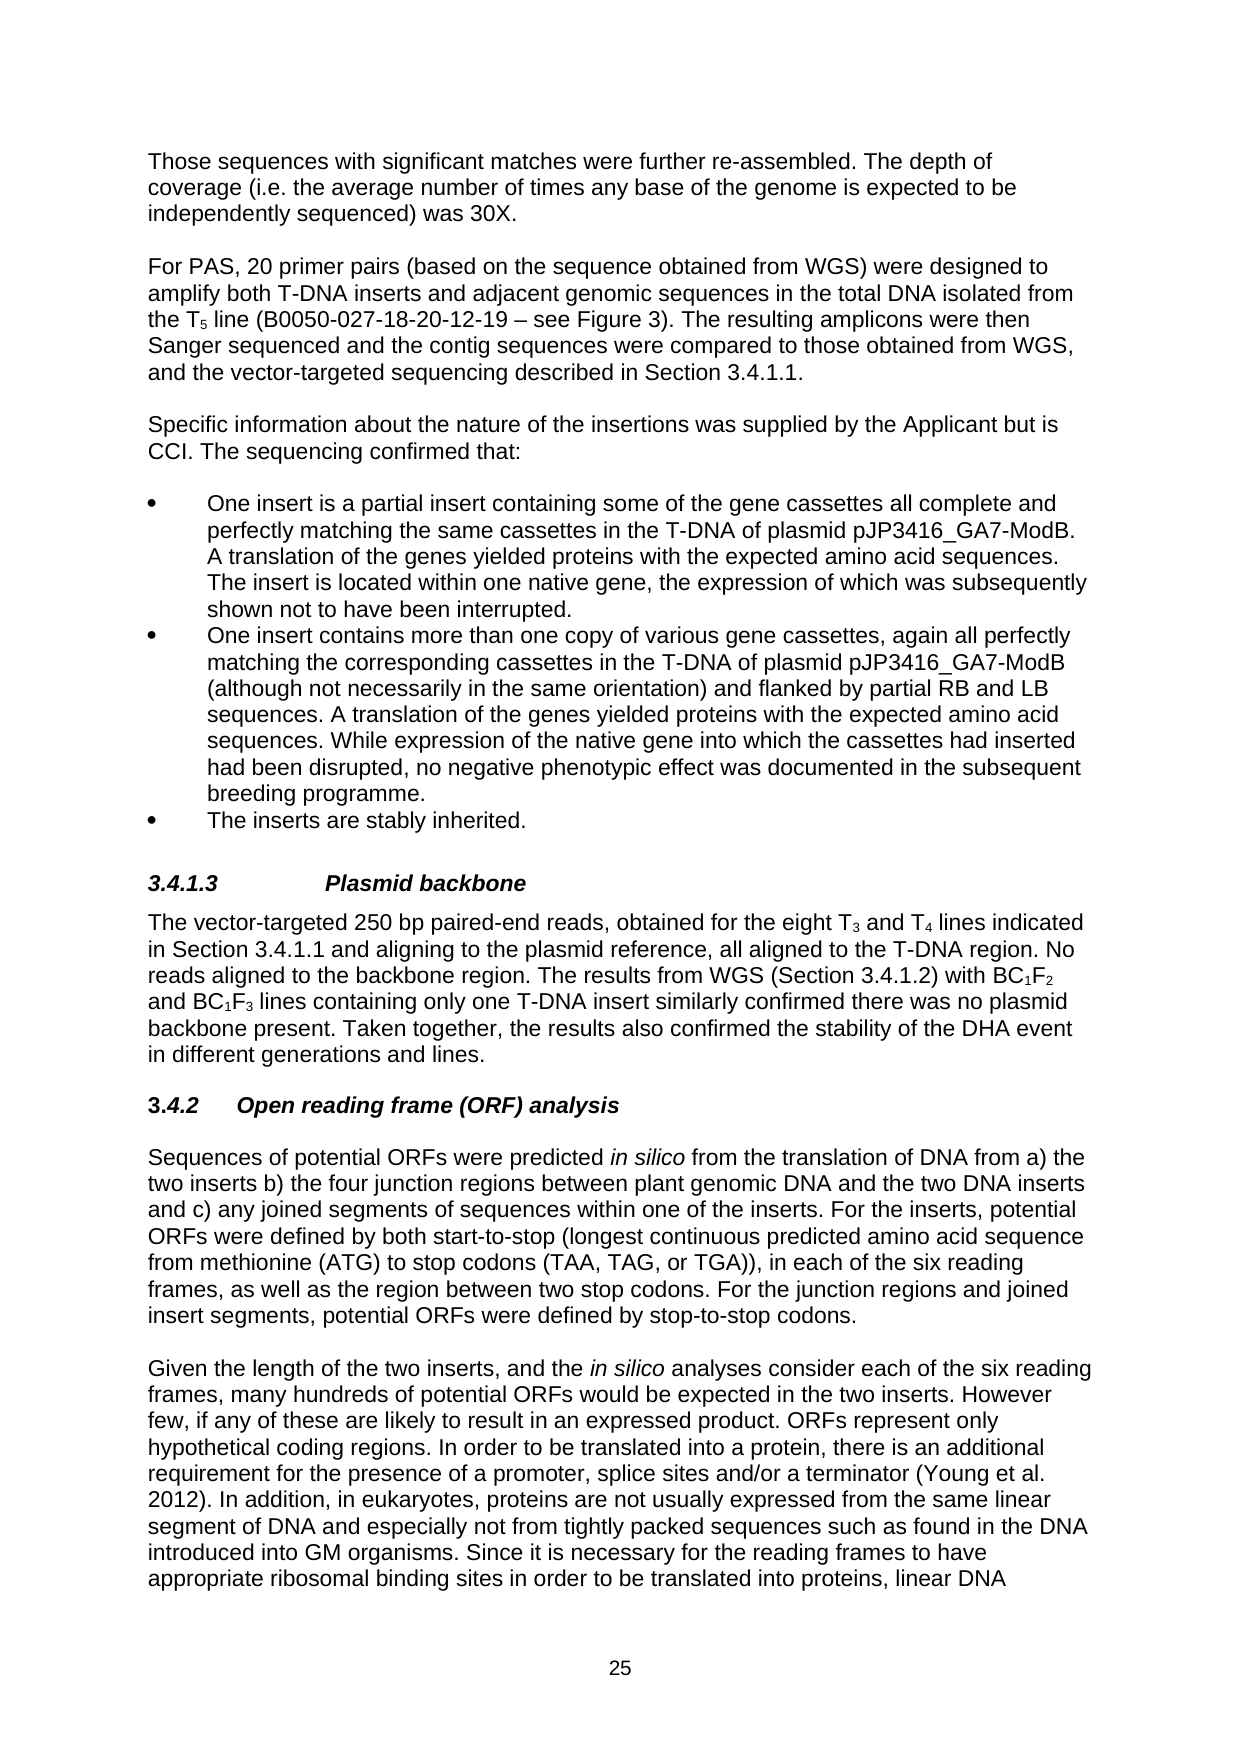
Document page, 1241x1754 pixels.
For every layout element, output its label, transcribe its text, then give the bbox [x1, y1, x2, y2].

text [148, 148, 1092, 227]
text Sequences of potential ORFs were predicted in silico from the translation of DNA from a) the two inserts b) the four junction regions between plant genomic DNA and the two DNA inserts and c) any joined segments of sequences within one of the inserts. For the inserts, potential ORFs were defined by both start-to-stop (longest continuous predicted amino acid sequence from methionine (ATG) to stop codons (TAA, TAG, or TGA)), in each of the six reading frames, as well as the region between two stop codons. For the junction regions and joined insert segments, potential ORFs were defined by stop-to-stop codons. [148, 1144, 1092, 1328]
text For PAS, 20 primer pairs (based on the sequence obtained from WGS) were designed to amplify both T-DNA inserts and adjacent genomic sequences in the total DNA isolated from the T5 line (B0050-027-18-20-12-19 – see Figure 3). The resulting amplicons were then Sanger sequenced and the contig sequences were compared to those obtained from WGS, and the vector-targeted sequencing described in Section 3.4.1.1. [148, 253, 1092, 385]
list One insert contains more than one copy of various gene cassettes, again all perfectly matching the corresponding cassettes in the T-DNA of plasmid pJP3416_GA7-ModB (although not necessarily in the same orientation) and flanked by partial RB and LB sequences. A translation of the genes yielded proteins with the expected amino acid sequences. While expression of the native gene into which the cassettes had inserted had been disrupted, no negative phenotypic effect was documented in the subsequent breeding programme. [148, 622, 1092, 807]
text The vector-targeted 250 bp paired-end reads, obtained for the eight T3 and T4 lines indicated in Section 3.4.1.1 and aligning to the plasmid reference, all aligned to the T-DNA region. No reads aligned to the backbone region. The results from WGS (Section 3.4.1.2) with BC1F2 and BC1F3 lines containing only one T-DNA insert similarly confirmed there was no plasmid backbone present. Taken together, the results also confirmed the stability of the DHA event in different generations and lines. [148, 909, 1092, 1067]
list The inserts are stably inherited. [148, 807, 1092, 833]
subtitle 3.4.2 Open reading frame (ORF) analysis [148, 1092, 1092, 1119]
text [148, 1354, 1092, 1592]
text Specific information about the nature of the insertions was supplied by the Applicant but is CCI. The sequencing confirmed that: [148, 411, 1092, 464]
text 3.4.1.3 Plasmid backbone [148, 870, 1092, 897]
list One insert is a partial insert containing some of the gene cassettes all complete and perfectly matching the same cassettes in the T-DNA of plasmid pJP3416_GA7-ModB. A translation of the genes yielded proteins with the expected amino acid sequences. The insert is located within one native gene, the expression of which was subsequently shown not to have been interrupted. [148, 490, 1092, 622]
